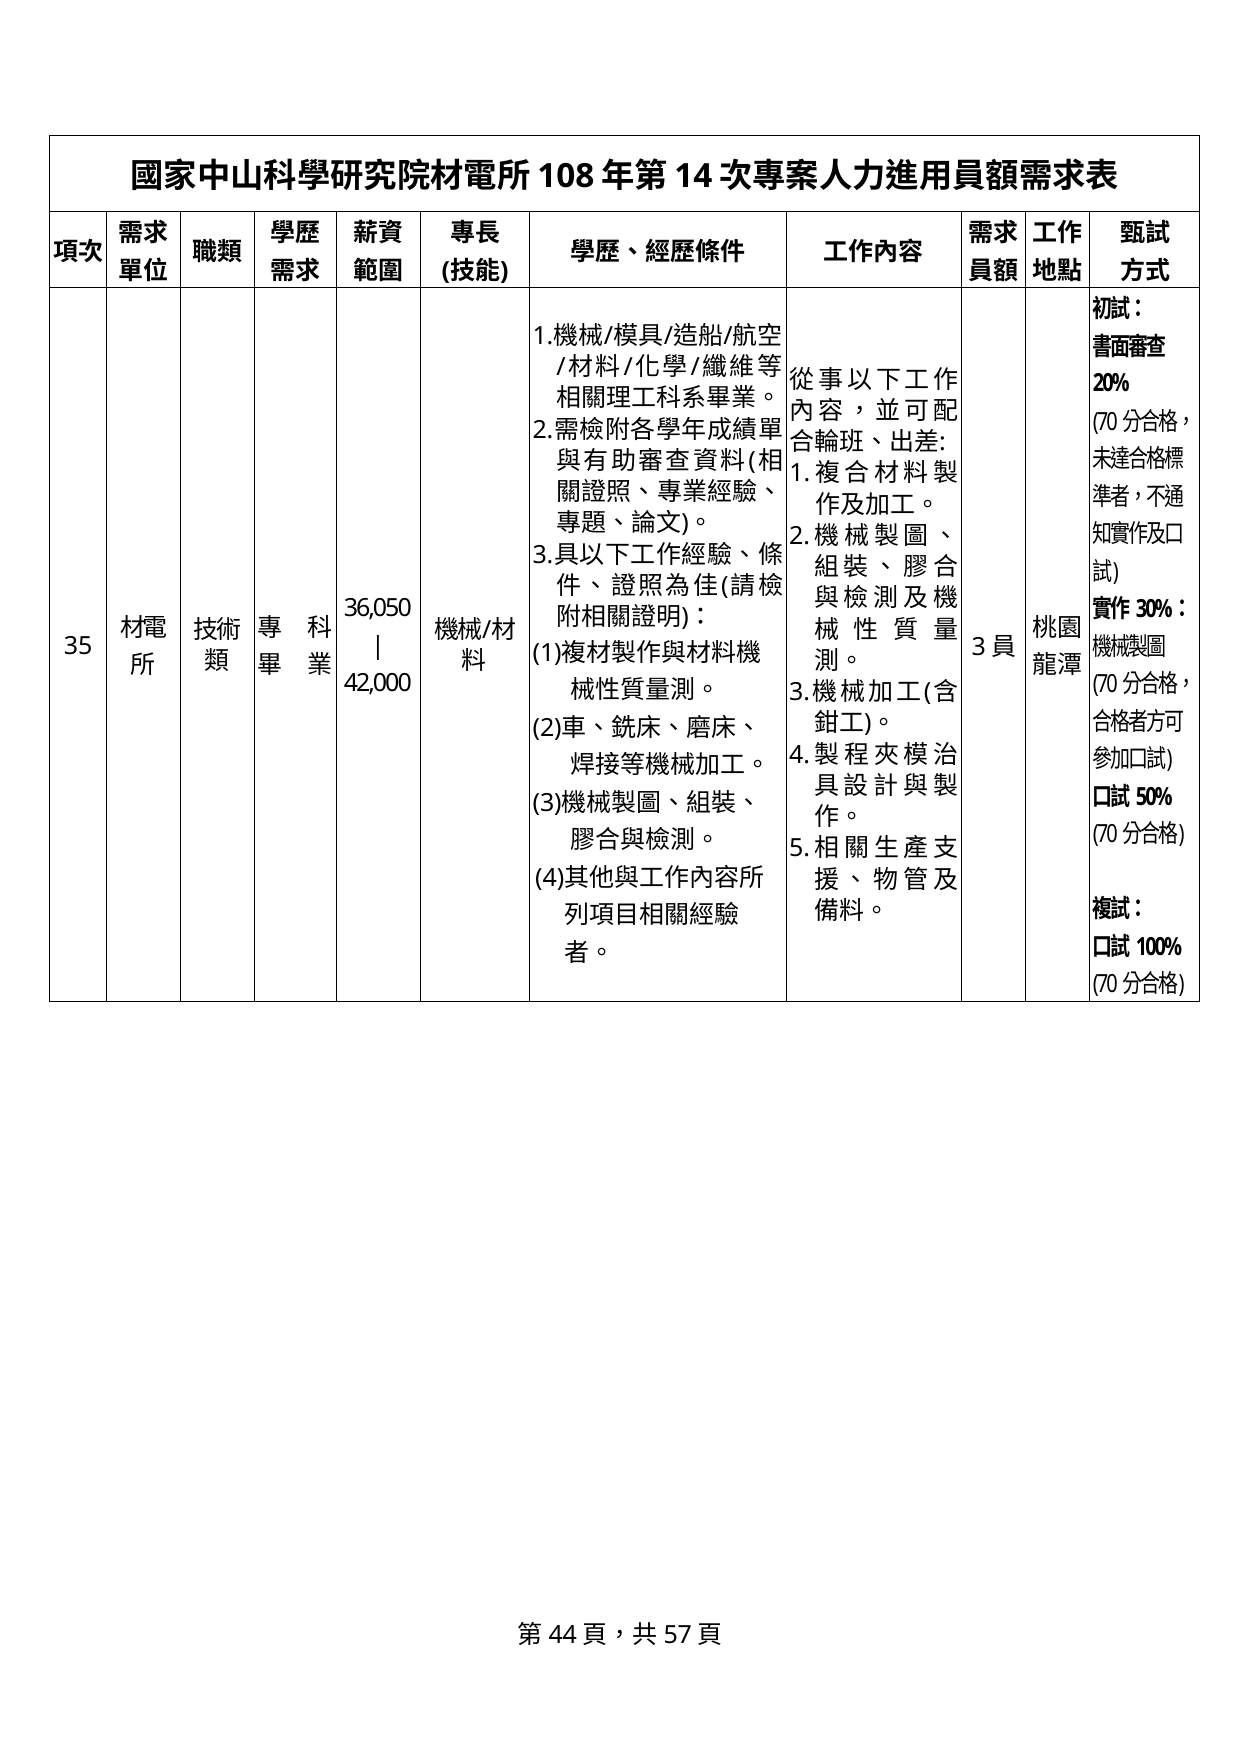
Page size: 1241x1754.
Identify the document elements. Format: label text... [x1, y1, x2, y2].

table_cell 需求 單位 [107, 212, 180, 287]
table_cell 工作內容 [787, 212, 961, 287]
table_cell 初試： 書面審查20% (70分合格， 未達合格標準者，不通知實作及口試) 實作30%： 機械製圖 (70分合格，合格者方可參加口試) 口試50% (70分合格) 複試： 口試100% (70分合格) [1090, 288, 1199, 1001]
table_header 國家中山科學研究院材電所108年第14次專案人力進用員額需求表 [50, 136, 1199, 211]
table_cell 學歷、經歷條件 [530, 212, 786, 287]
table_cell 薪資 範圍 [337, 212, 420, 287]
table_cell 3員 [962, 288, 1025, 1001]
table_cell 1.機械/模具/造船/航空/材料/化學/纖維等相關理工科系畢業。 2.需檢附各學年成績單與有助審查資料(相關證照、專業經驗、專題、論文)。 3.具以下工作經驗、條件、證照為佳(請檢附相關證明)： (1)複材製作與材料機械性質量測。 (2)車、銑床、磨床、焊接等機械加工。 (3)機械製圖、組裝、膠合與檢測。 (4)其他與工作內容所列項目相關經驗者。 [530, 288, 786, 1001]
table_cell 35 [50, 288, 106, 1001]
table_cell 從事以下工作內容，並可配合輪班、出差: 1.複合材料製作及加工。 2.機械製圖、組裝、膠合與檢測及機械性質量測。 3.機械加工(含鉗工)。 4.製程夾模治具設計與製作。 5.相關生產支援、物管及備料。 [787, 288, 961, 1001]
table_cell 材電所 [107, 288, 180, 1001]
table_cell 桃園龍潭 [1026, 288, 1089, 1001]
table_cell 甄試 方式 [1090, 212, 1199, 287]
table_cell 專長 (技能) [421, 212, 529, 287]
table_cell 工作 地點 [1026, 212, 1089, 287]
table_cell 36,050 | 42,000 [337, 288, 420, 1001]
table_cell 需求 員額 [962, 212, 1025, 287]
table_cell 項次 [50, 212, 106, 287]
table_cell 技術類 [181, 288, 254, 1001]
table_cell 學歷 需求 [255, 212, 336, 287]
table_cell 機械/材料 [421, 288, 529, 1001]
table_cell 職類 [181, 212, 254, 287]
table_cell 專科 畢業 [255, 288, 336, 1001]
